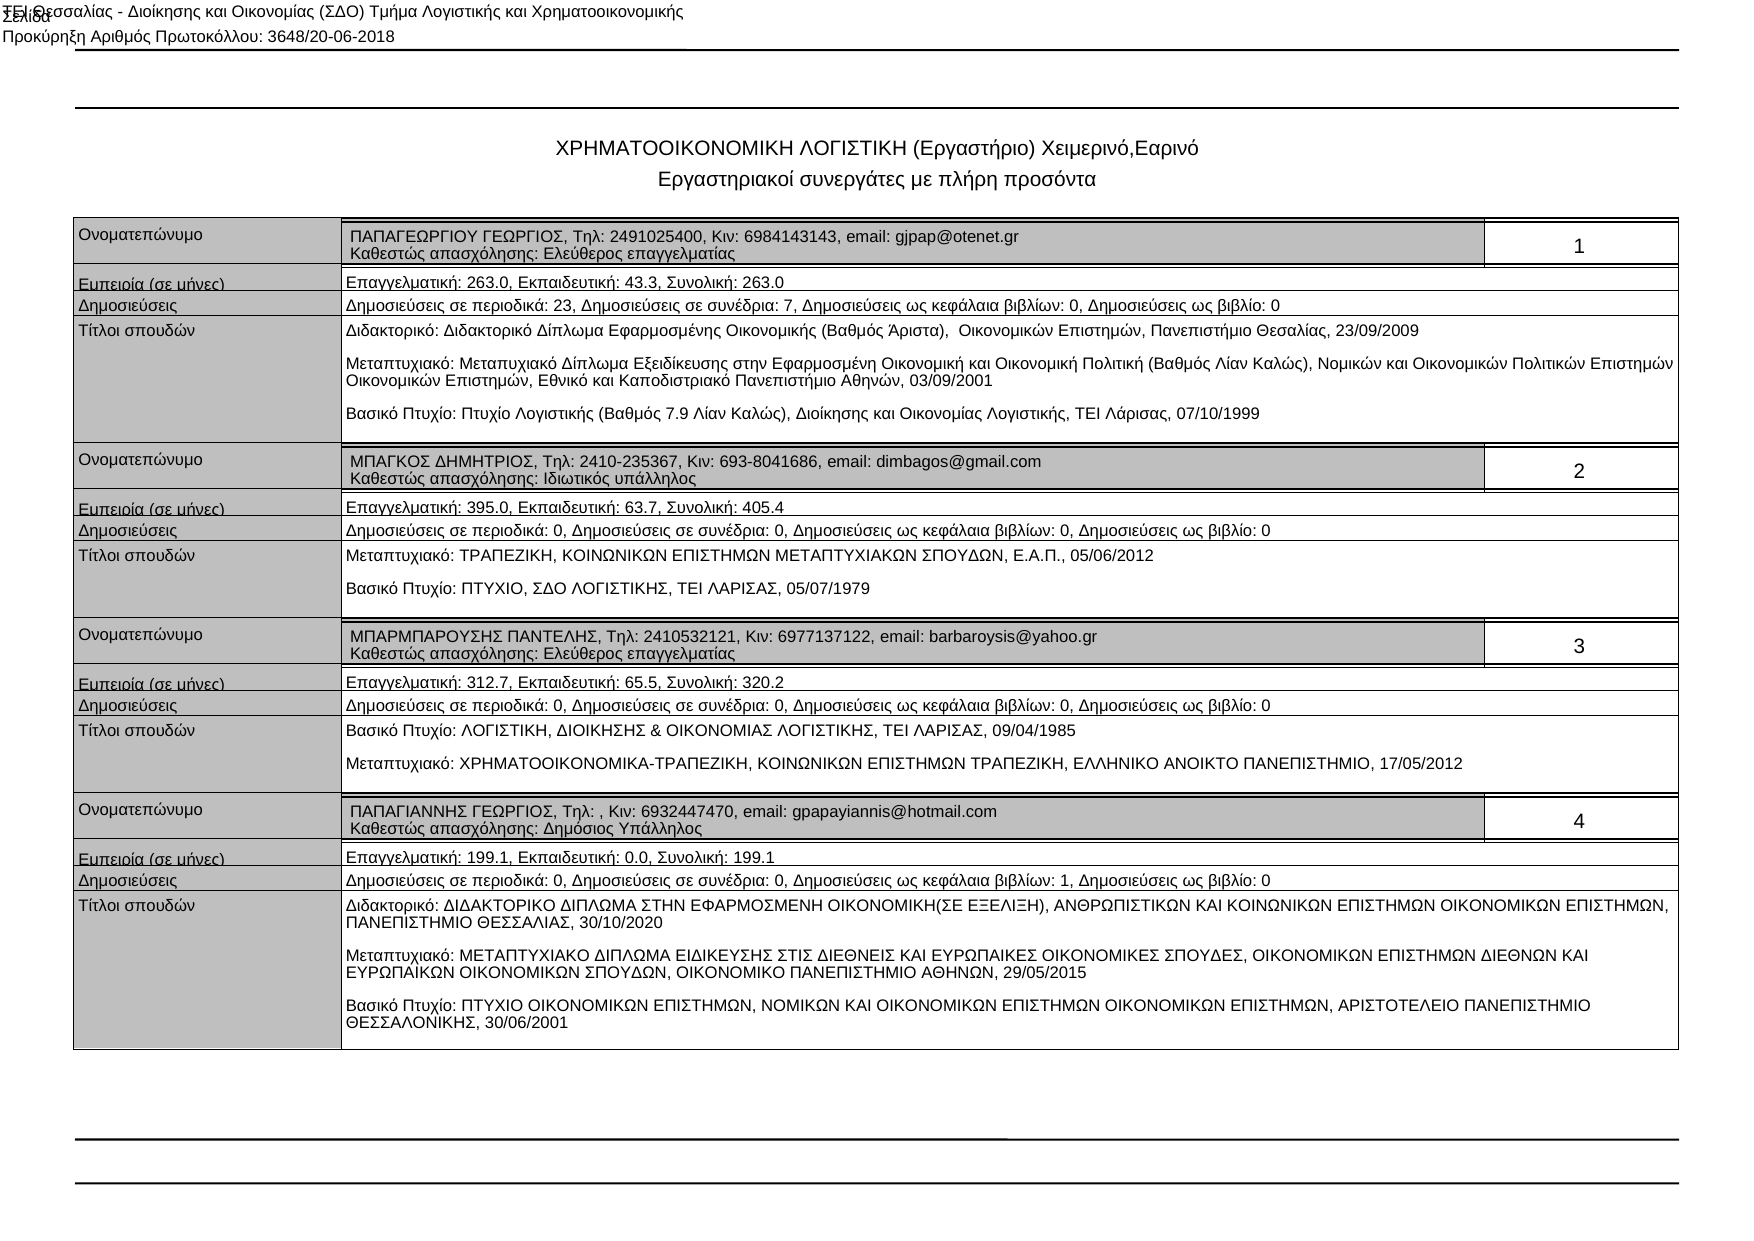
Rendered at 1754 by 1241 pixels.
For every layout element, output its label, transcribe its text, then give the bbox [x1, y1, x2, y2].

table_cell Δημοσιεύσεις [74, 516, 341, 540]
table_header Ονοματεπώνυμο [74, 218, 341, 263]
table_cell Διδακτορικό: Διδακτορικό Δίπλωμα Εφαρμοσμένης Οικονομικής (Βαθμός Άριστα), Οικονομικών Επιστημών, Πανεπιστήμιο Θεσαλίας, 23/09/2009 Μεταπτυχιακό: Μεταπυχιακό Δίπλωμα Εξειδίκευσης στην Εφαρμοσμένη Οικονομική και Οικονομική Πολιτική (Βαθμός Λίαν Καλώς), Νομικών και Οικονομικών Πολιτικών Επιστημών Οικονομικών Επιστημών, Εθνικό και Καποδιστριακό Πανεπιστήμιο Αθηνών, 03/09/2001 Βασικό Πτυχίο: Πτυχίο Λογιστικής (Βαθμός 7.9 Λίαν Καλώς), Διοίκησης και Οικονομίας Λογιστικής, ΤΕΙ Λάρισας, 07/10/1999 [342, 316, 1678, 442]
table_cell 3 [1485, 623, 1678, 663]
table_cell ΠΑΠΑΓΙΑΝΝΗΣ ΓΕΩΡΓΙΟΣ, Τηλ: , Κιν: 6932447470, email: gpapayiannis@hotmail.com Καθεστώς απασχόλησης: Δημόσιος Υπάλληλος [342, 798, 1484, 838]
table_cell Διδακτορικό: ΔΙΔΑΚΤΟΡΙΚΟ ΔΙΠΛΩΜΑ ΣΤΗΝ ΕΦΑΡΜΟΣΜΕΝΗ ΟΙΚΟΝΟΜΙΚΗ(ΣΕ ΕΞΕΛΙΞΗ), ΑΝΘΡΩΠΙΣΤΙΚΩΝ ΚΑΙ ΚΟΙΝΩΝΙΚΩΝ ΕΠΙΣΤΗΜΩΝ ΟΙΚΟΝΟΜΙΚΩΝ ΕΠΙΣΤΗΜΩΝ, ΠΑΝΕΠΙΣΤΗΜΙΟ ΘΕΣΣΑΛΙΑΣ, 30/10/2020 Μεταπτυχιακό: ΜΕΤΑΠΤΥΧΙΑΚΟ ΔΙΠΛΩΜΑ ΕΙΔΙΚΕΥΣΗΣ ΣΤΙΣ ΔΙΕΘΝΕΙΣ ΚΑΙ ΕΥΡΩΠΑΙΚΕΣ ΟΙΚΟΝΟΜΙΚΕΣ ΣΠΟΥΔΕΣ, ΟΙΚΟΝΟΜΙΚΩΝ ΕΠΙΣΤΗΜΩΝ ΔΙΕΘΝΩΝ ΚΑΙ ΕΥΡΩΠΑΙΚΩΝ ΟΙΚΟΝΟΜΙΚΩΝ ΣΠΟΥΔΩΝ, ΟΙΚΟΝΟΜΙΚΟ ΠΑΝΕΠΙΣΤΗΜΙΟ ΑΘΗΝΩΝ, 29/05/2015 Βασικό Πτυχίο: ΠΤΥΧΙΟ ΟΙΚΟΝΟΜΙΚΩΝ ΕΠΙΣΤΗΜΩΝ, ΝΟΜΙΚΩΝ ΚΑΙ ΟΙΚΟΝΟΜΙΚΩΝ ΕΠΙΣΤΗΜΩΝ ΟΙΚΟΝΟΜΙΚΩΝ ΕΠΙΣΤΗΜΩΝ, ΑΡΙΣΤΟΤΕΛΕΙΟ ΠΑΝΕΠΙΣΤΗΜΙΟ ΘΕΣΣΑΛΟΝΙΚΗΣ, 30/06/2001 [342, 891, 1678, 1048]
table_cell Δημοσιεύσεις [74, 866, 341, 890]
table_cell Δημοσιεύσεις σε περιοδικά: 23, Δημοσιεύσεις σε συνέδρια: 7, Δημοσιεύσεις ως κεφάλαια βιβλίων: 0, Δημοσιεύσεις ως βιβλίο: 0 [342, 291, 1678, 315]
table_cell Μεταπτυχιακό: ΤΡΑΠΕΖΙΚΗ, ΚΟΙΝΩΝΙΚΩΝ ΕΠΙΣΤΗΜΩΝ ΜΕΤΑΠΤΥΧΙΑΚΩΝ ΣΠΟΥΔΩΝ, Ε.Α.Π., 05/06/2012 Βασικό Πτυχίο: ΠΤΥΧΙΟ, ΣΔΟ ΛΟΓΙΣΤΙΚΗΣ, ΤΕΙ ΛΑΡΙΣΑΣ, 05/07/1979 [342, 541, 1678, 617]
table_cell Τίτλοι σπουδών [74, 891, 341, 1048]
table_cell Δημοσιεύσεις σε περιοδικά: 0, Δημοσιεύσεις σε συνέδρια: 0, Δημοσιεύσεις ως κεφάλαια βιβλίων: 0, Δημοσιεύσεις ως βιβλίο: 0 [342, 691, 1678, 715]
table_header ΠΑΠΑΓΕΩΡΓΙΟΥ ΓΕΩΡΓΙΟΣ, Τηλ: 2491025400, Κιν: 6984143143, email: gjpap@otenet.gr Καθεστώς απασχόλησης: Ελεύθερος επαγγελματίας [342, 223, 1484, 263]
table_cell Εμπειρία (σε μήνες) [74, 264, 341, 290]
table_cell Δημοσιεύσεις σε περιοδικά: 0, Δημοσιεύσεις σε συνέδρια: 0, Δημοσιεύσεις ως κεφάλαια βιβλίων: 1, Δημοσιεύσεις ως βιβλίο: 0 [342, 866, 1678, 890]
table_cell Ονοματεπώνυμο [74, 618, 341, 663]
table_cell Τίτλοι σπουδών [74, 541, 341, 617]
table_cell Επαγγελματική: 263.0, Εκπαιδευτική: 43.3, Συνολική: 263.0 [342, 268, 1678, 290]
table_cell Εμπειρία (σε μήνες) [74, 839, 341, 865]
table_cell Επαγγελματική: 312.7, Εκπαιδευτική: 65.5, Συνολική: 320.2 [342, 668, 1678, 690]
text ΧΡΗΜΑΤΟΟΙΚΟΝΟΜΙΚΗ ΛΟΓΙΣΤΙΚΗ (Εργαστήριο) Χειμερινό,Εαρινό Εργαστηριακοί συνεργάτες με πλήρη προσόντα [555, 136, 1271, 191]
table_cell Δημοσιεύσεις σε περιοδικά: 0, Δημοσιεύσεις σε συνέδρια: 0, Δημοσιεύσεις ως κεφάλαια βιβλίων: 0, Δημοσιεύσεις ως βιβλίο: 0 [342, 516, 1678, 540]
table_cell Εμπειρία (σε μήνες) [74, 489, 341, 515]
table_header 1 [1485, 223, 1678, 263]
table_cell Δημοσιεύσεις [74, 691, 341, 715]
table_cell Βασικό Πτυχίο: ΛΟΓΙΣΤΙΚΗ, ΔΙΟΙΚΗΣΗΣ & ΟΙΚΟΝΟΜΙΑΣ ΛΟΓΙΣΤΙΚΗΣ, ΤΕΙ ΛΑΡΙΣΑΣ, 09/04/1985 Μεταπτυχιακό: ΧΡΗΜΑΤΟΟΙΚΟΝΟΜΙΚΑ-ΤΡΑΠΕΖΙΚΗ, ΚΟΙΝΩΝΙΚΩΝ ΕΠΙΣΤΗΜΩΝ ΤΡΑΠΕΖΙΚΗ, ΕΛΛΗΝΙΚΟ ΑΝΟΙΚΤΟ ΠΑΝΕΠΙΣΤΗΜΙΟ, 17/05/2012 [342, 716, 1678, 792]
table_cell Επαγγελματική: 199.1, Εκπαιδευτική: 0.0, Συνολική: 199.1 [342, 843, 1678, 865]
table_cell Τίτλοι σπουδών [74, 316, 341, 442]
table_cell Ονοματεπώνυμο [74, 443, 341, 488]
table_cell ΜΠΑΓΚΟΣ ΔΗΜΗΤΡΙΟΣ, Τηλ: 2410-235367, Κιν: 693-8041686, email: dimbagos@gmail.com Καθεστώς απασχόλησης: Ιδιωτικός υπάλληλος [342, 448, 1484, 488]
table_cell Δημοσιεύσεις [74, 291, 341, 315]
table_cell 4 [1485, 798, 1678, 838]
table_cell ΜΠΑΡΜΠΑΡΟΥΣΗΣ ΠΑΝΤΕΛΗΣ, Τηλ: 2410532121, Κιν: 6977137122, email: barbaroysis@yahoo.gr Καθεστώς απασχόλησης: Ελεύθερος επαγγελματίας [342, 623, 1484, 663]
table_cell Επαγγελματική: 395.0, Εκπαιδευτική: 63.7, Συνολική: 405.4 [342, 493, 1678, 515]
table_cell Τίτλοι σπουδών [74, 716, 341, 792]
table_cell 2 [1485, 448, 1678, 488]
table_cell Εμπειρία (σε μήνες) [74, 664, 341, 690]
table_cell Ονοματεπώνυμο [74, 793, 341, 838]
